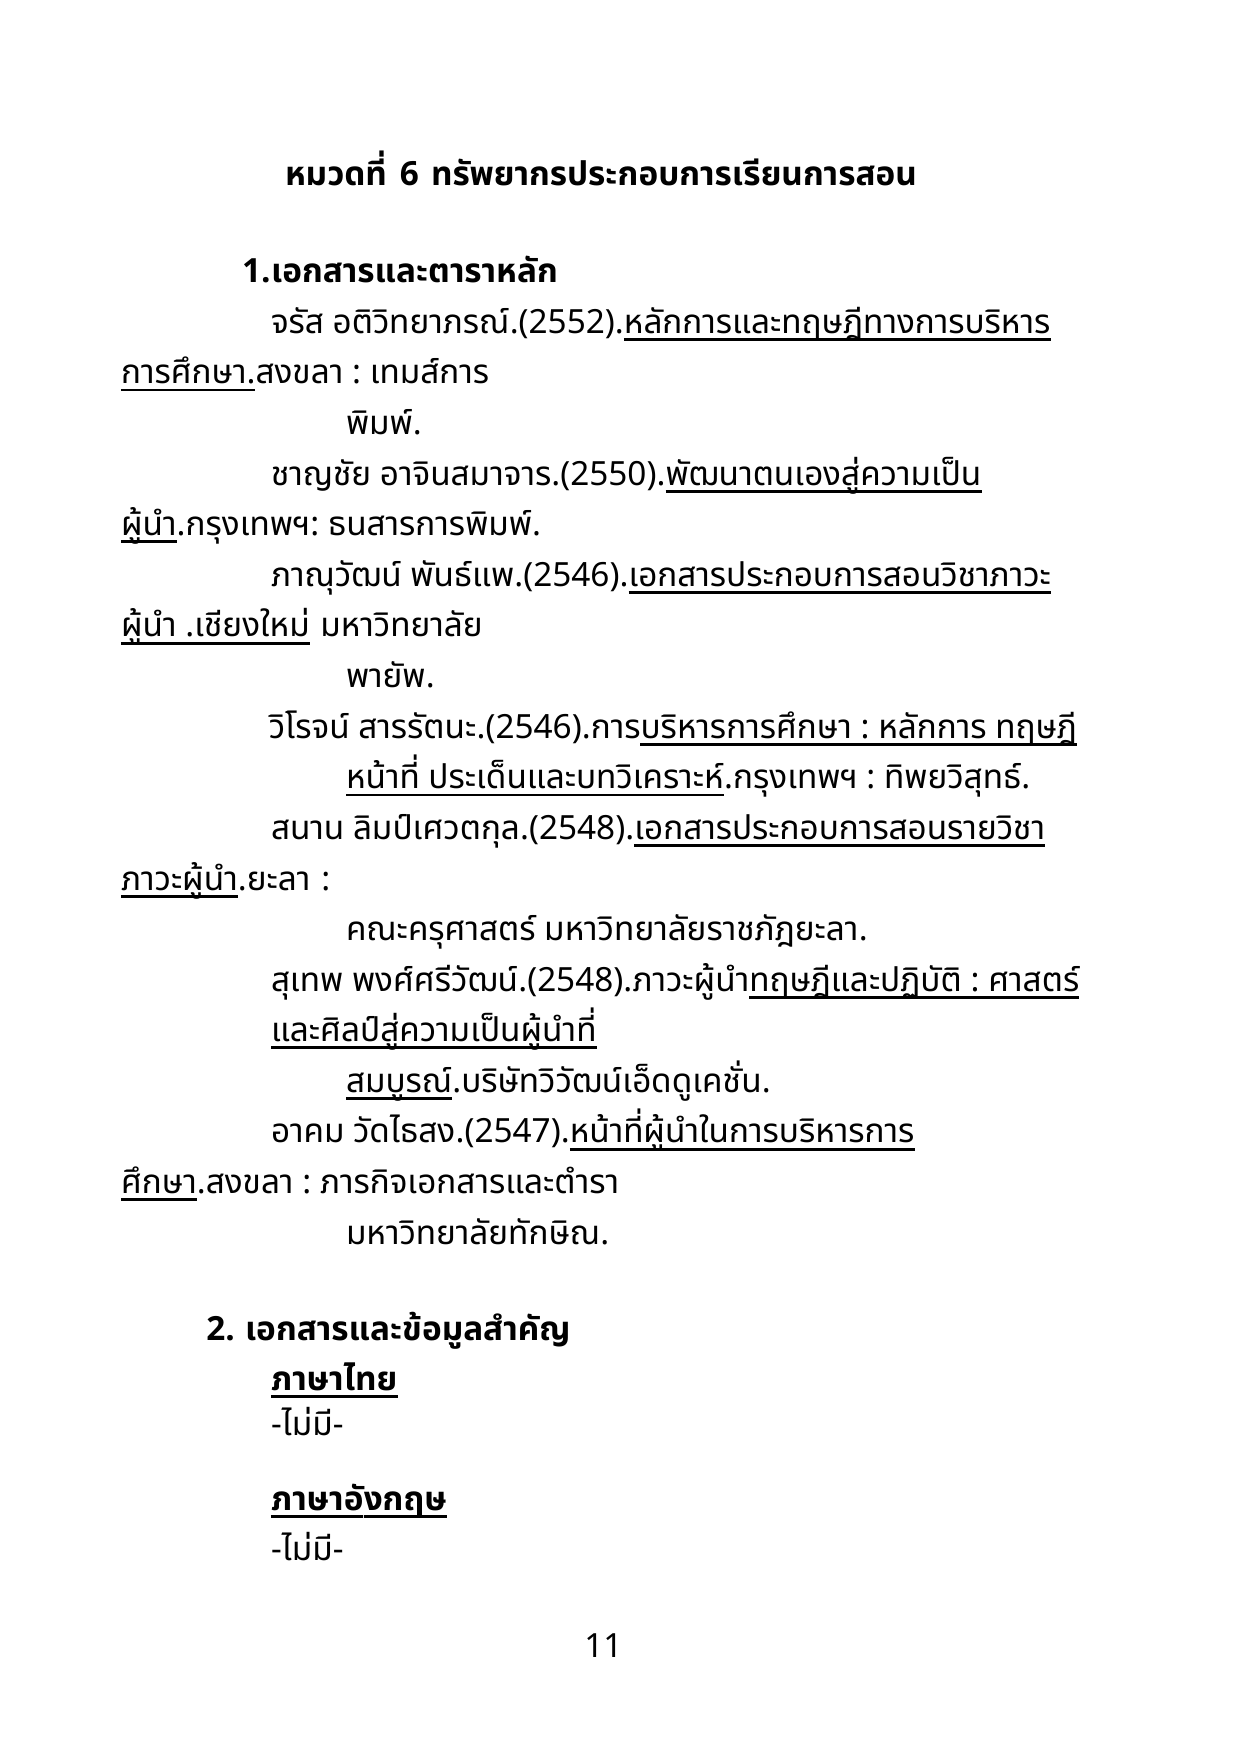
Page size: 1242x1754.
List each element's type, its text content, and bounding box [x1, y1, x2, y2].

text สนาน ลิมป์เศวตกุล.(2548).เอกสารประกอบการสอนรายวิชาภาวะผู้นำ.ยะลา : [121, 804, 1085, 905]
text ภาณุวัฒน์ พันธ์แพ.(2546).เอกสารประกอบการสอนวิชาภาวะผู้นำ .เชียงใหม่ มหาวิทยาลัย [121, 551, 1085, 652]
text อาคม วัดไธสง.(2547).หน้าที่ผู้นำในการบริหารการศึกษา.สงขลา : ภารกิจเอกสารและตำรา [121, 1107, 1085, 1208]
text ภาษาอังกฤษ [196, 1475, 1085, 1525]
text ชาญชัย อาจินสมาจาร.(2550).พัฒนาตนเองสู่ความเป็นผู้นำ.กรุงเทพฯ: ธนสารการพิมพ์. [121, 449, 1085, 551]
text พายัพ. [121, 652, 1085, 702]
text จรัส อติวิทยาภรณ์.(2552).หลักการและทฤษฎีทางการบริหารการศึกษา.สงขลา : เทมส์การ [121, 297, 1085, 399]
text หมวดที่ 6 ทรัพยากรประกอบการเรียนการสอน [121, 150, 1081, 201]
text -ไม่มี- [271, 1406, 1085, 1451]
text สมบูรณ์.บริษัทวิวัฒน์เอ็ดดูเคชั่น. [271, 1057, 1085, 1107]
text วิโรจน์ สารรัตนะ.(2546).การบริหารการศึกษา : หลักการ ทฤษฎี หน้าที่ ประเด็นและบทวิเคราะห์.กรุงเทพฯ : ทิพยวิสุทธ์. [268, 702, 1085, 804]
text สุเทพ พงศ์ศรีวัฒน์.(2548).ภาวะผู้นำทฤษฎีและปฏิบัติ : ศาสตร์และศิลป์สู่ความเป็นผู้นำที่ [271, 956, 1085, 1057]
text 2. เอกสารและข้อมูลสำคัญ [121, 1304, 1085, 1355]
text คณะครุศาสตร์ มหาวิทยาลัยราชภัฎยะลา. [121, 905, 1085, 956]
text 1.เอกสารและตาราหลัก [121, 247, 1085, 297]
text -ไม่มี- [196, 1525, 1085, 1576]
text พิมพ์. [121, 399, 1085, 449]
text มหาวิทยาลัยทักษิณ. [121, 1208, 1085, 1259]
text ภาษาไทย [196, 1355, 1081, 1406]
